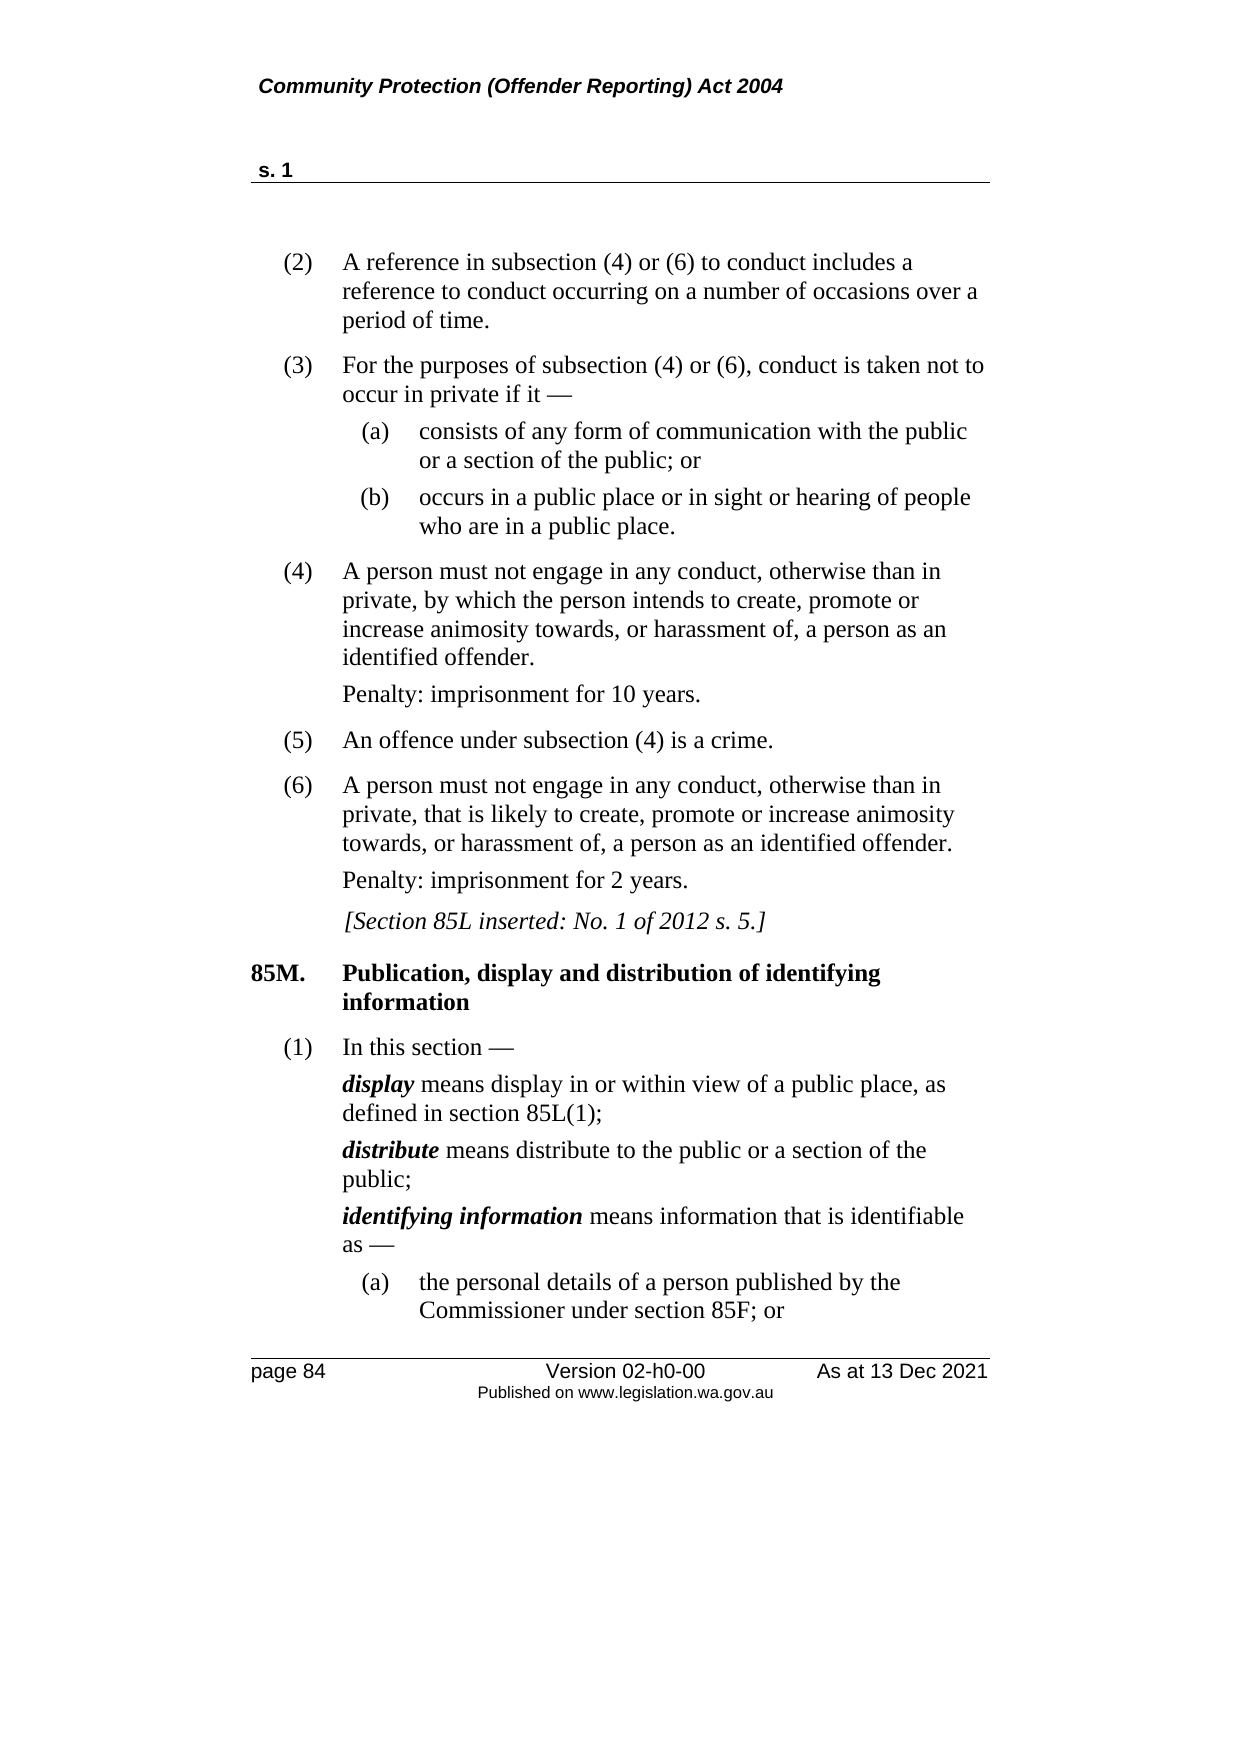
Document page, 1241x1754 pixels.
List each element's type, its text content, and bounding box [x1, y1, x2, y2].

text distribute means distribute to the public or a section of the public; [251, 1135, 990, 1192]
text display means display in or within view of a public place, as defined in section 85L(1); [251, 1069, 990, 1127]
text (b) occurs in a public place or in sight or hearing of people who are in a public place. [251, 482, 990, 539]
text (3) For the purposes of subsection (4) or (6), conduct is taken not to occur in private if it — [251, 350, 990, 408]
text (1) In this section — [251, 1032, 990, 1061]
text [Section 85L inserted: No. 1 of 2012 s. 5.] [251, 906, 990, 935]
text (a) consists of any form of communication with the public or a section of the public; or [251, 416, 990, 474]
text (a) the personal details of a person published by the Commissioner under section 85F; or [251, 1267, 990, 1324]
text Penalty: imprisonment for 2 years. [251, 865, 990, 894]
text (4) A person must not engage in any conduct, otherwise than in private, by which the person intends to create, promote or increase animosity towards, or harassment of, a person as an identified offender. [251, 556, 990, 671]
text (2) A reference in subsection (4) or (6) to conduct includes a reference to conduct occurring on a number of occasions over a period of time. [251, 247, 990, 334]
text identifying information means information that is identifiable as — [251, 1201, 990, 1258]
subtitle 85M. Publication, display and distribution of identifying information [251, 958, 990, 1015]
text Penalty: imprisonment for 10 years. [251, 679, 990, 708]
text (6) A person must not engage in any conduct, otherwise than in private, that is likely to create, promote or increase animosity towards, or harassment of, a person as an identified offender. [251, 770, 990, 857]
text (5) An offence under subsection (4) is a crime. [251, 725, 990, 754]
